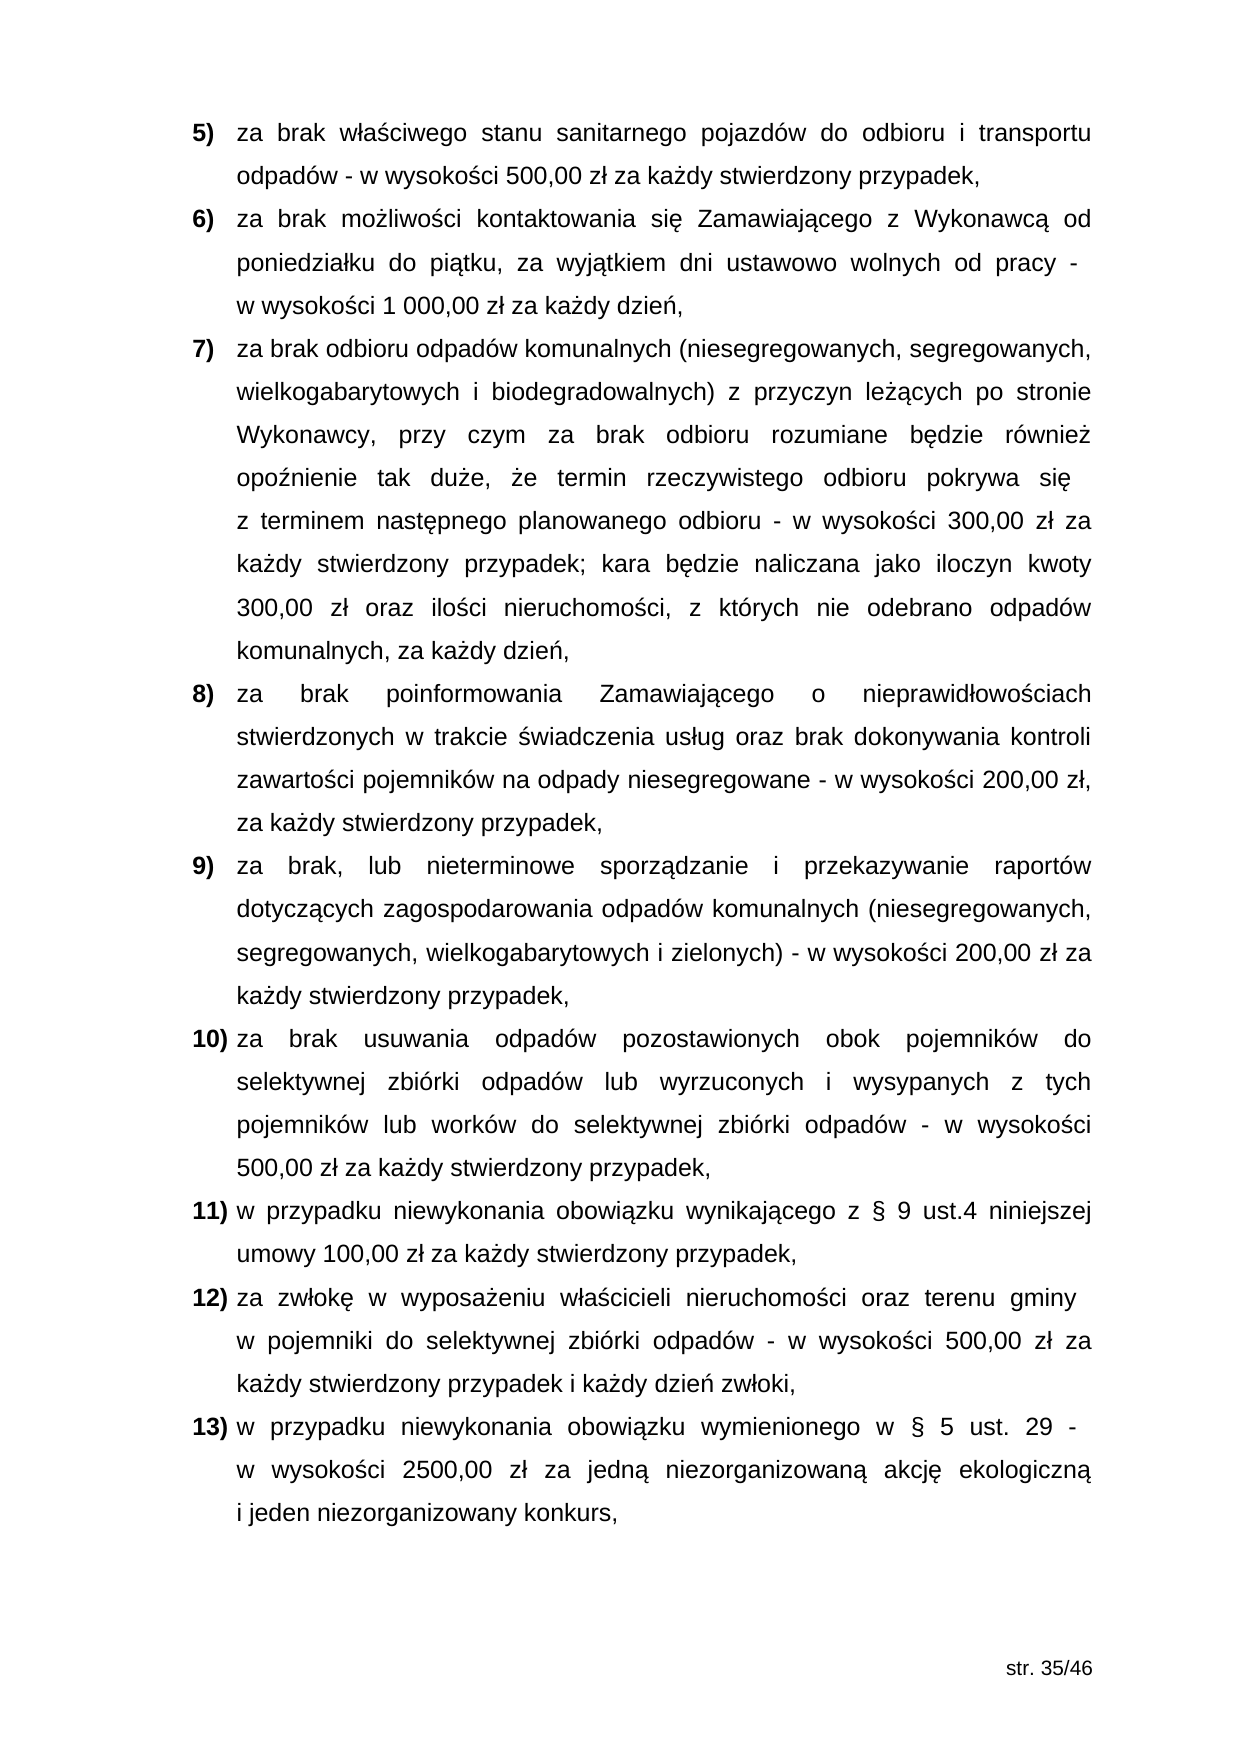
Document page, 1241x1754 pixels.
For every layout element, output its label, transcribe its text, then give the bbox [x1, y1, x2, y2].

list w przypadku niewykonania obowiązku wynikającego z § 9 ust.4 niniejszej umowy 100,00 zł za każdy stwierdzony przypadek, [192, 1196, 1092, 1268]
list za brak usuwania odpadów pozostawionych obok pojemników do selektywnej zbiórki odpadów lub wyrzuconych i wysypanych z tych pojemników lub worków do selektywnej zbiórki odpadów - w wysokości 500,00 zł za każdy stwierdzony przypadek, [192, 1024, 1092, 1182]
list w przypadku niewykonania obowiązku wymienionego w § 5 ust. 29 - w wysokości 2500,00 zł za jedną niezorganizowaną akcję ekologiczną i jeden niezorganizowany konkurs, [192, 1412, 1092, 1527]
list za brak poinformowania Zamawiającego o nieprawidłowościach stwierdzonych w trakcie świadczenia usług oraz brak dokonywania kontroli zawartości pojemników na odpady niesegregowane - w wysokości 200,00 zł, za każdy stwierdzony przypadek, [192, 679, 1092, 837]
list za brak możliwości kontaktowania się Zamawiającego z Wykonawcą od poniedziałku do piątku, za wyjątkiem dni ustawowo wolnych od pracy - w wysokości 1 000,00 zł za każdy dzień, [192, 204, 1092, 319]
list za brak odbioru odpadów komunalnych (niesegregowanych, segregowanych, wielkogabarytowych i biodegradowalnych) z przyczyn leżących po stronie Wykonawcy, przy czym za brak odbioru rozumiane będzie również opoźnienie tak duże, że termin rzeczywistego odbioru pokrywa się z terminem następnego planowanego odbioru - w wysokości 300,00 zł za każdy stwierdzony przypadek; kara będzie naliczana jako iloczyn kwoty 300,00 zł oraz ilości nieruchomości, z których nie odebrano odpadów komunalnych, za każdy dzień, [192, 334, 1092, 664]
list za brak, lub nieterminowe sporządzanie i przekazywanie raportów dotyczących zagospodarowania odpadów komunalnych (niesegregowanych, segregowanych, wielkogabarytowych i zielonych) - w wysokości 200,00 zł za każdy stwierdzony przypadek, [192, 851, 1092, 1009]
list za brak właściwego stanu sanitarnego pojazdów do odbioru i transportu odpadów - w wysokości 500,00 zł za każdy stwierdzony przypadek, [192, 118, 1092, 190]
list za zwłokę w wyposażeniu właścicieli nieruchomości oraz terenu gminy w pojemniki do selektywnej zbiórki odpadów - w wysokości 500,00 zł za każdy stwierdzony przypadek i każdy dzień zwłoki, [192, 1282, 1092, 1397]
